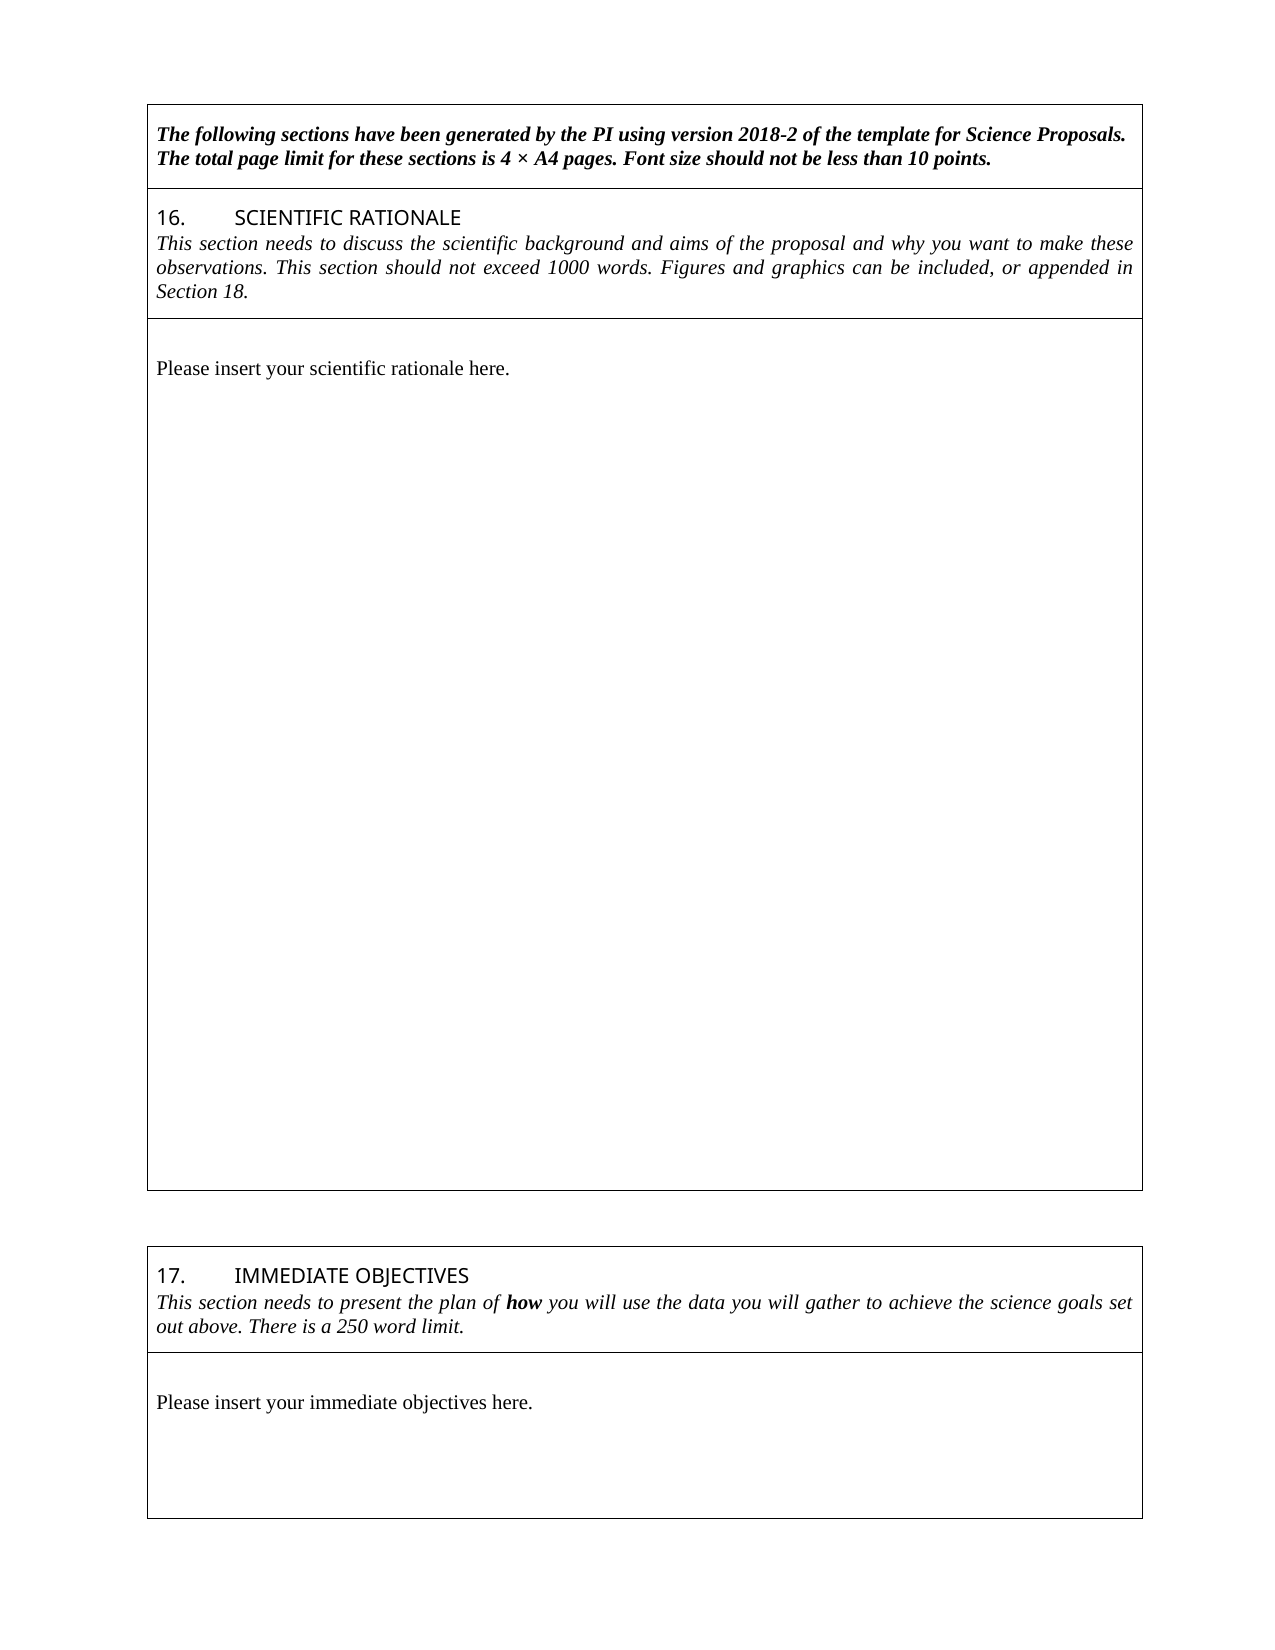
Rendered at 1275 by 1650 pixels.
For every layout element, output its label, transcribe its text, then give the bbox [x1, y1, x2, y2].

table_header The following sections have been generated by the PI using version 2018-2 of the template for Science Proposals. The total page limit for these sections is 4 × A4 pages. Font size should not be less than 10 points. [148, 105, 1142, 187]
table_cell 16. SCIENTIFIC RATIONALE This section needs to discuss the scientific background and aims of the proposal and why you want to make these observations. This section should not exceed 1000 words. Figures and graphics can be included, or appended in Section 18. [148, 189, 1142, 318]
table_cell Please insert your scientific rationale here. [148, 319, 1142, 1190]
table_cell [148, 1353, 1142, 1518]
table_header 17. IMMEDIATE OBJECTIVES This section needs to present the plan of how you will use the data you will gather to achieve the science goals set out above. There is a 250 word limit. [148, 1247, 1142, 1352]
